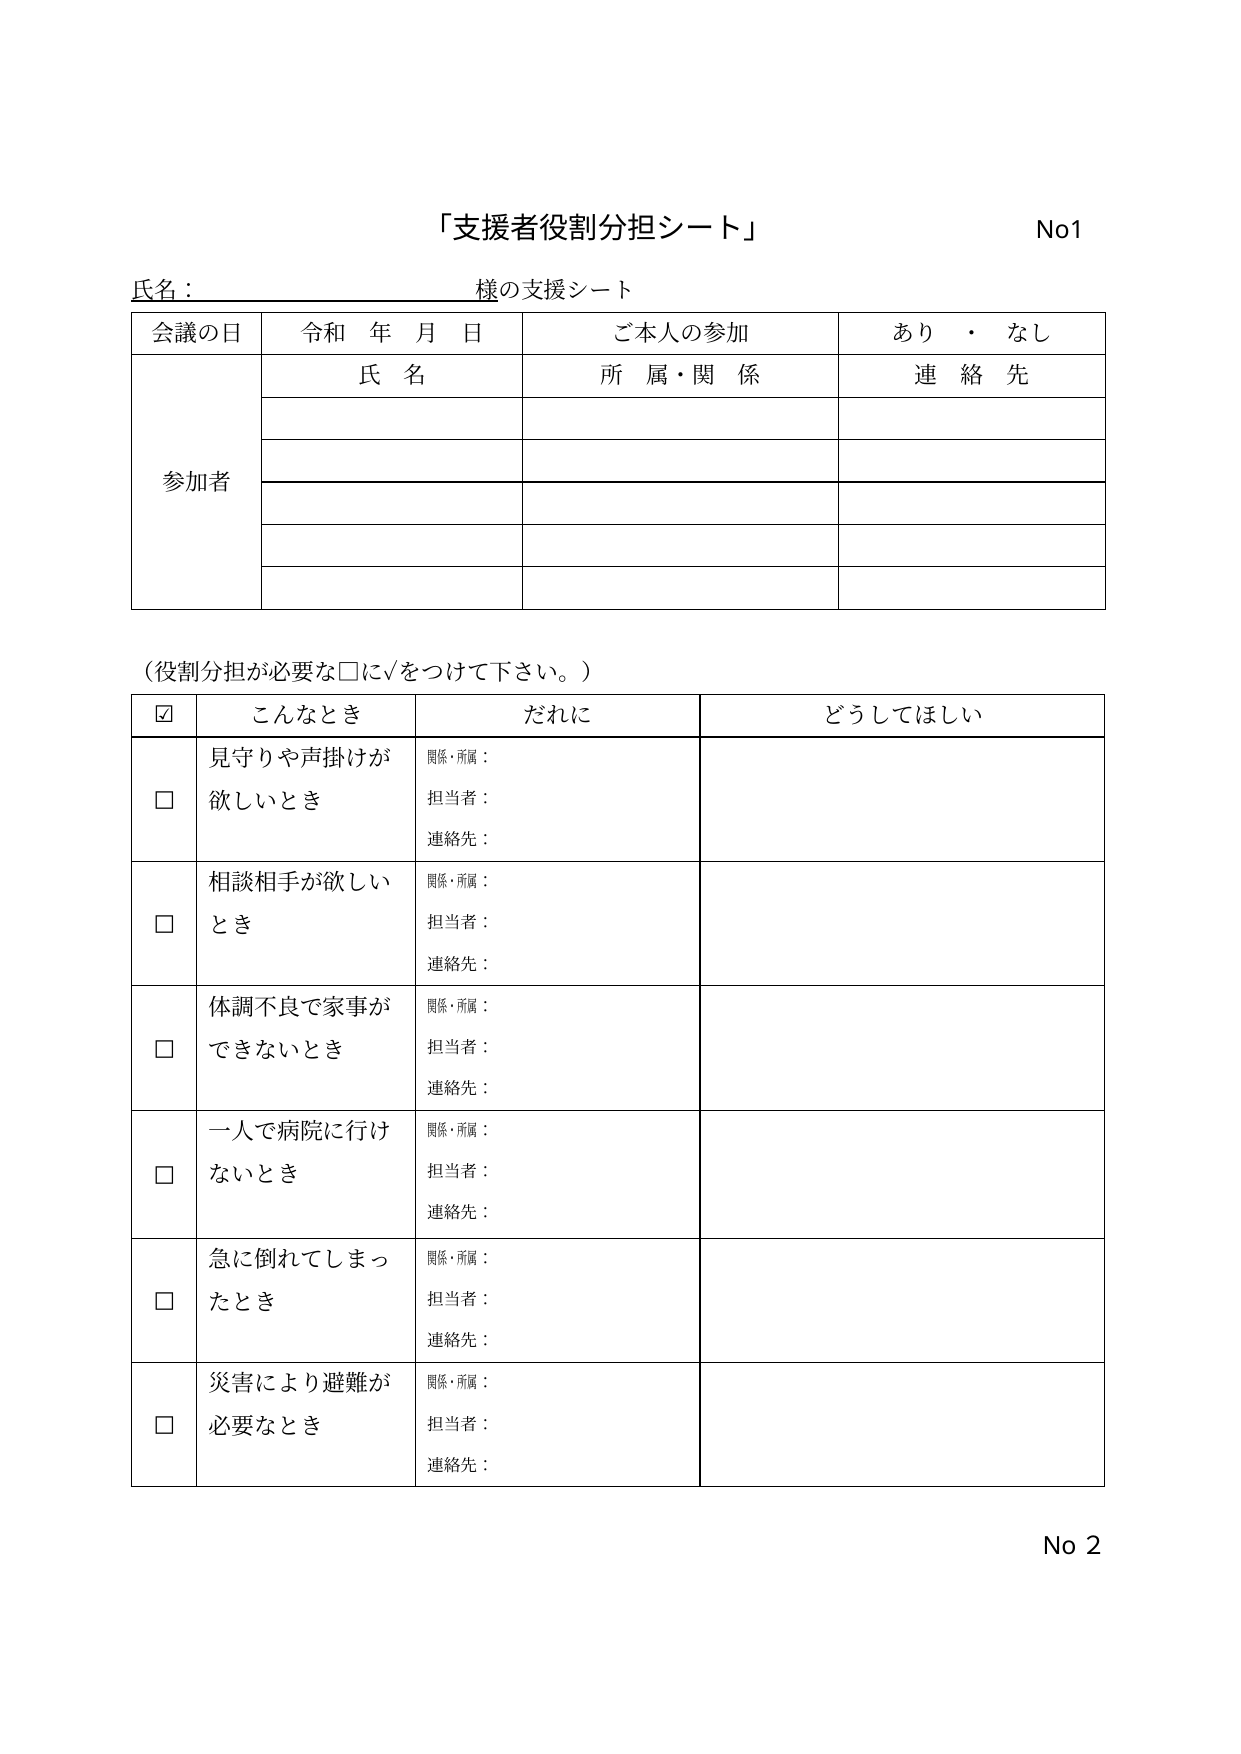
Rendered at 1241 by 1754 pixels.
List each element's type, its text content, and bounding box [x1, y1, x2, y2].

text （役割分担が必要な□に✓をつけて下さい。） [131, 652, 1106, 689]
table_cell [839, 398, 1105, 439]
table_header どうしてほしい [701, 695, 1104, 736]
table_header 会議の日 [132, 313, 261, 354]
table_cell 関係・所属： 担当者： 連絡先： [416, 1239, 699, 1362]
table_cell [262, 525, 522, 566]
table_cell [523, 398, 838, 439]
table_cell 氏 名 [262, 355, 522, 397]
table_cell [523, 483, 838, 524]
table_cell □ [132, 862, 196, 985]
table_cell [701, 738, 1104, 861]
table_cell 相談相手が欲しいとき [197, 862, 415, 985]
table_cell 体調不良で家事ができないとき [197, 986, 415, 1109]
text No２ [131, 1525, 1106, 1562]
table_cell 災害により避難が必要なとき [197, 1363, 415, 1486]
table_header あり ・ なし [839, 313, 1105, 354]
table_cell 一人で病院に行けないとき [197, 1111, 415, 1237]
table_cell [262, 398, 522, 439]
table_cell [839, 440, 1105, 481]
table_cell 急に倒れてしまったとき [197, 1239, 415, 1362]
table_header ご本人の参加 [523, 313, 838, 354]
table_cell [262, 567, 522, 608]
table_cell [701, 986, 1104, 1109]
table_header だれに [416, 695, 699, 736]
table_header こんなとき [197, 695, 415, 736]
table_cell □ [132, 1111, 196, 1237]
table_header ☑ [132, 695, 196, 736]
table_cell 連 絡 先 [839, 355, 1105, 397]
table_cell □ [132, 986, 196, 1109]
table_cell [839, 483, 1105, 524]
table_cell 関係・所属： 担当者： 連絡先： [416, 862, 699, 985]
table_cell [701, 1363, 1104, 1486]
table_cell [262, 483, 522, 524]
table_cell [701, 1239, 1104, 1362]
table_cell [523, 567, 838, 608]
table_cell 関係・所属： 担当者： 連絡先： [416, 738, 699, 861]
table_cell 参加者 [132, 355, 261, 608]
table_cell □ [132, 1239, 196, 1362]
table_cell 関係・所属： 担当者： 連絡先： [416, 1111, 699, 1237]
table_cell [701, 862, 1104, 985]
table_cell 所 属・関 係 [523, 355, 838, 397]
table_cell [839, 525, 1105, 566]
text 「支援者役割分担シート」 No1 [131, 188, 1106, 263]
table_cell 見守りや声掛けが欲しいとき [197, 738, 415, 861]
table_cell □ [132, 738, 196, 861]
table_cell 関係・所属： 担当者： 連絡先： [416, 986, 699, 1109]
text 氏名： 様の支援シート [131, 269, 1106, 307]
table_cell □ [132, 1363, 196, 1486]
table_cell [839, 567, 1105, 608]
table_cell [262, 440, 522, 481]
table_cell [523, 440, 838, 481]
table_cell 関係・所属： 担当者： 連絡先： [416, 1363, 699, 1486]
table_cell [701, 1111, 1104, 1237]
table_header 令和 年 月 日 [262, 313, 522, 354]
table_cell [523, 525, 838, 566]
